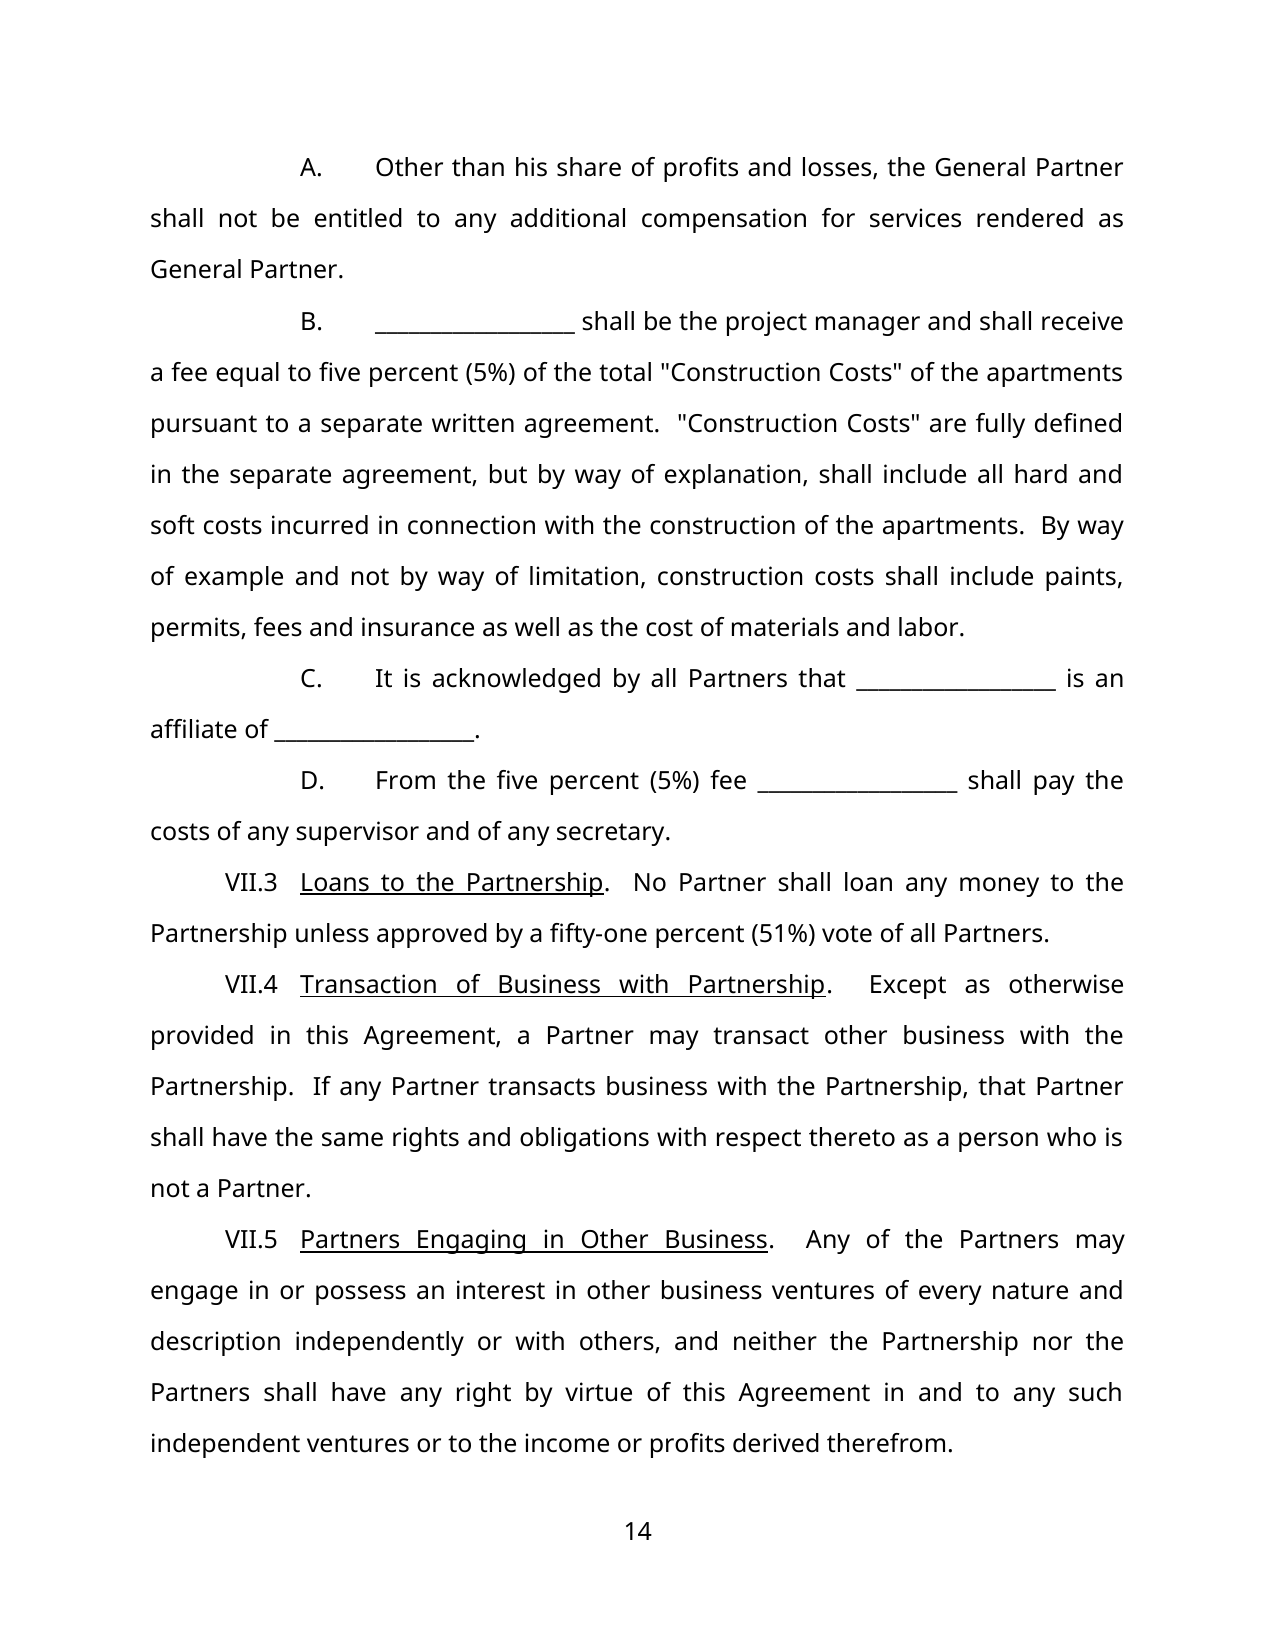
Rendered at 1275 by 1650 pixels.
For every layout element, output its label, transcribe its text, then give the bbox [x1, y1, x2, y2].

subtitle Other than his share of profits and losses, the General Partner shall not be entitled to any additional compensation for services rendered as General Partner. [150, 150, 1125, 286]
subtitle Partners Engaging in Other Business. Any of the Partners may engage in or possess an interest in other business ventures of every nature and description independently or with others, and neither the Partnership nor the Partners shall have any right by virtue of this Agreement in and to any such independent ventures or to the income or profits derived therefrom. [150, 1222, 1125, 1460]
subtitle From the five percent (5%) fee __________________ shall pay the costs of any supervisor and of any secretary. [150, 762, 1125, 848]
subtitle It is acknowledged by all Partners that __________________ is an affiliate of __________________. [150, 660, 1125, 746]
subtitle __________________ shall be the project manager and shall receive a fee equal to five percent (5%) of the total "Construction Costs" of the apartments pursuant to a separate written agreement. "Construction Costs" are fully defined in the separate agreement, but by way of explanation, shall include all hard and soft costs incurred in connection with the construction of the apartments. By way of example and not by way of limitation, construction costs shall include paints, permits, fees and insurance as well as the cost of materials and labor. [150, 303, 1125, 643]
subtitle Transaction of Business with Partnership. Except as otherwise provided in this Agreement, a Partner may transact other business with the Partnership. If any Partner transacts business with the Partnership, that Partner shall have the same rights and obligations with respect thereto as a person who is not a Partner. [150, 967, 1125, 1205]
subtitle Loans to the Partnership. No Partner shall loan any money to the Partnership unless approved by a fifty-one percent (51%) vote of all Partners. [150, 864, 1125, 950]
